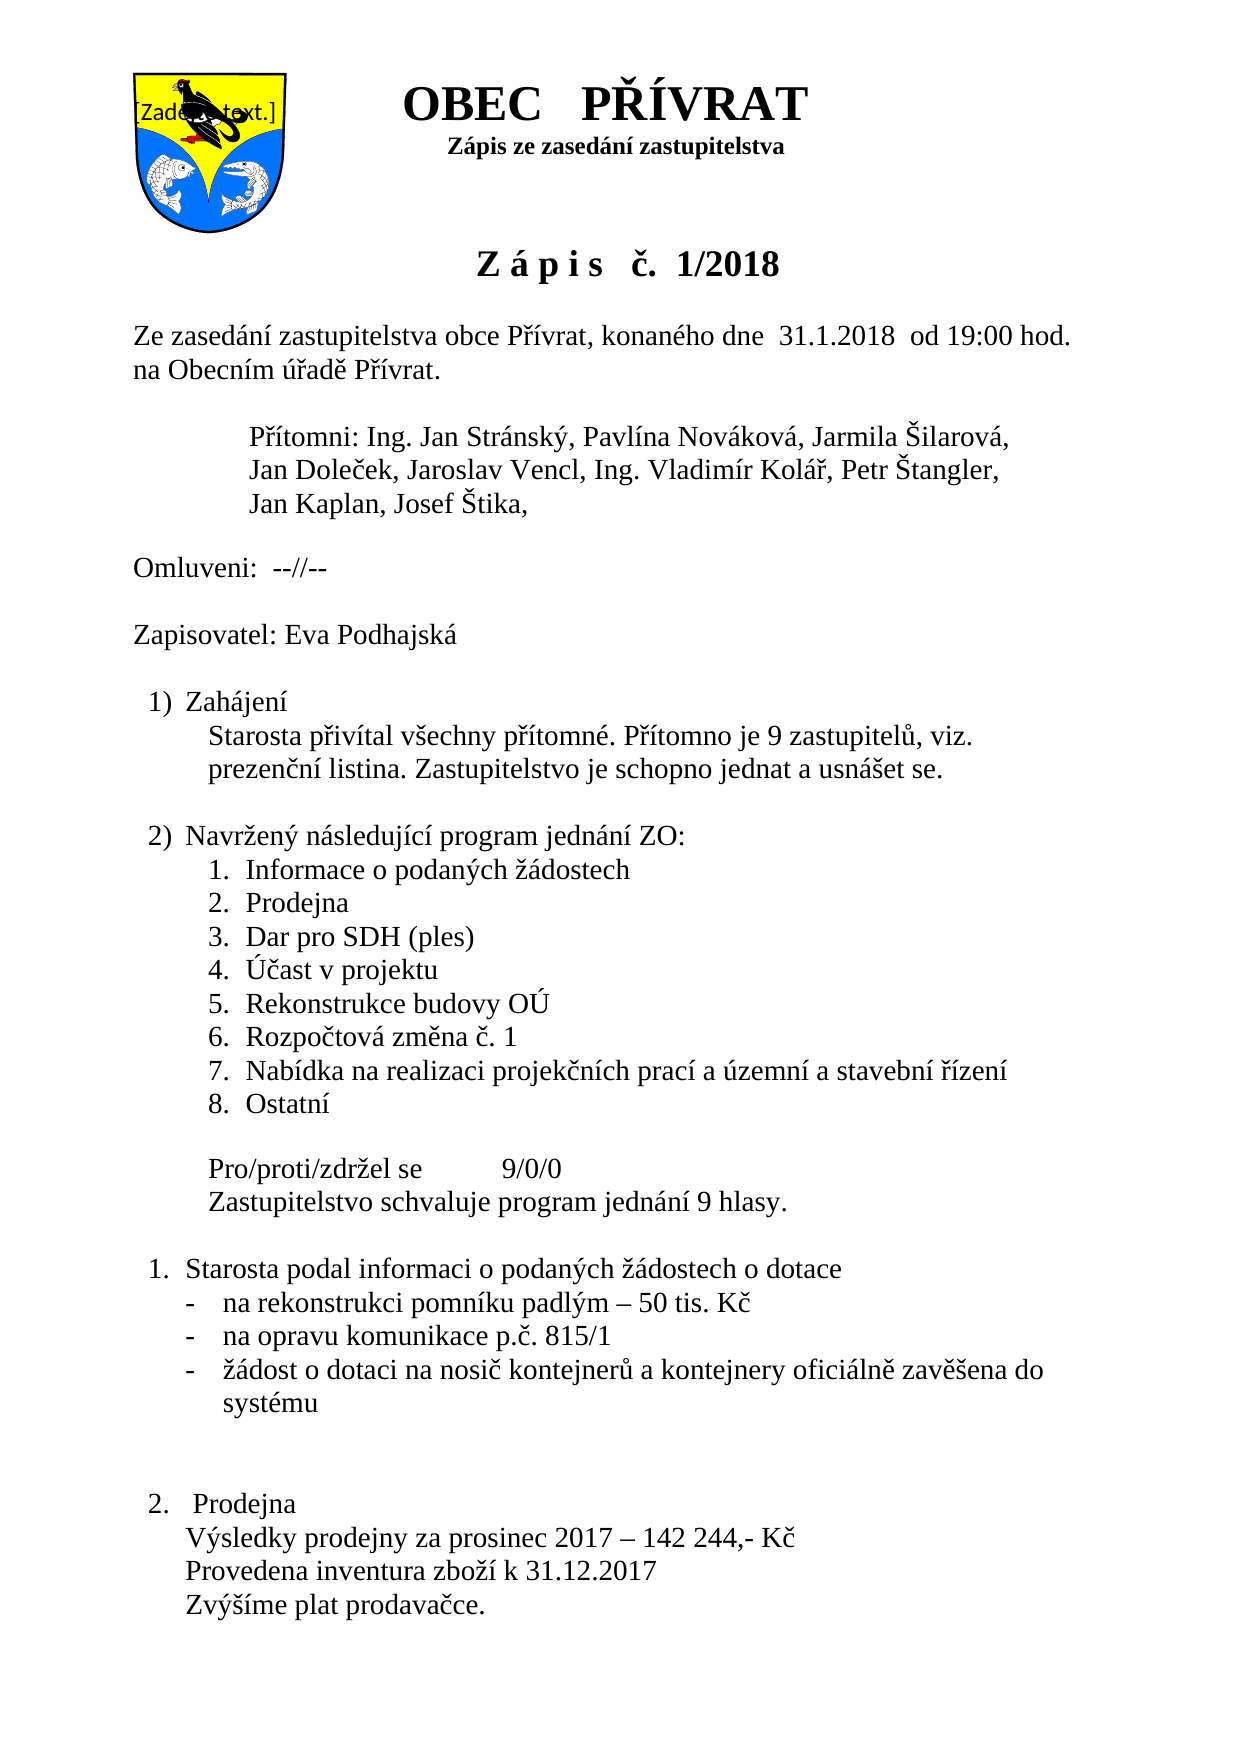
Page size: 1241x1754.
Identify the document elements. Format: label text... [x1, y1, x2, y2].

list Prodejna [148, 1486, 1122, 1520]
list prezenční listina. Zastupitelstvo je schopno jednat a usnášet se. [208, 751, 1122, 785]
list Pro/proti/zdržel se 9/0/0 [208, 1151, 1122, 1184]
text Výsledky prodejny za prosinec 2017 – 142 244,- Kč [133, 1520, 1122, 1553]
list Zahájení [148, 684, 1122, 718]
list Informace o podaných žádostech [208, 852, 1122, 885]
list Zastupitelstvo schvaluje program jednání 9 hlasy. [208, 1184, 1122, 1218]
list Zapisovatel: Eva Podhajská [133, 617, 1122, 651]
text na Obecním úřadě Přívrat. [133, 352, 1137, 385]
text Zvýšíme plat prodavačce. [185, 1587, 1122, 1620]
text Z á p i s č. 1/2018 [133, 242, 1122, 285]
text Jan Kaplan, Josef Štika, [249, 486, 1122, 519]
text Omluveni: --//-- [133, 550, 1122, 583]
list systému [223, 1386, 1122, 1419]
text Jan Doleček, Jaroslav Vencl, Ing. Vladimír Kolář, Petr Štangler, [249, 452, 1122, 486]
list Nabídka na realizaci projekčních prací a územní a stavební řízení [208, 1053, 1122, 1087]
list Ostatní [208, 1087, 1122, 1120]
text Ze zasedání zastupitelstva obce Přívrat, konaného dne 31.1.2018 od 19:00 hod. [133, 318, 1137, 352]
list Dar pro SDH (ples) [208, 919, 1122, 952]
list Starosta podal informaci o podaných žádostech o dotace [148, 1251, 1122, 1285]
list Účast v projektu [208, 952, 1122, 986]
list Starosta přivítal všechny přítomné. Přítomno je 9 zastupitelů, viz. [208, 718, 1122, 751]
list Rekonstrukce budovy OÚ [208, 986, 1122, 1019]
list na rekonstrukci pomníku padlým – 50 tis. Kč [185, 1285, 1122, 1318]
list Prodejna [208, 885, 1122, 919]
text Přítomni: Ing. Jan Stránský, Pavlína Nováková, Jarmila Šilarová, [249, 419, 1122, 452]
list Navržený následující program jednání ZO: [148, 818, 1122, 852]
list na opravu komunikace p.č. 815/1 [185, 1318, 1122, 1352]
list žádost o dotaci na nosič kontejnerů a kontejnery oficiálně zavěšena do [185, 1352, 1122, 1386]
text Provedena inventura zboží k 31.12.2017 [185, 1553, 1122, 1587]
list Rozpočtová změna č. 1 [208, 1019, 1122, 1053]
